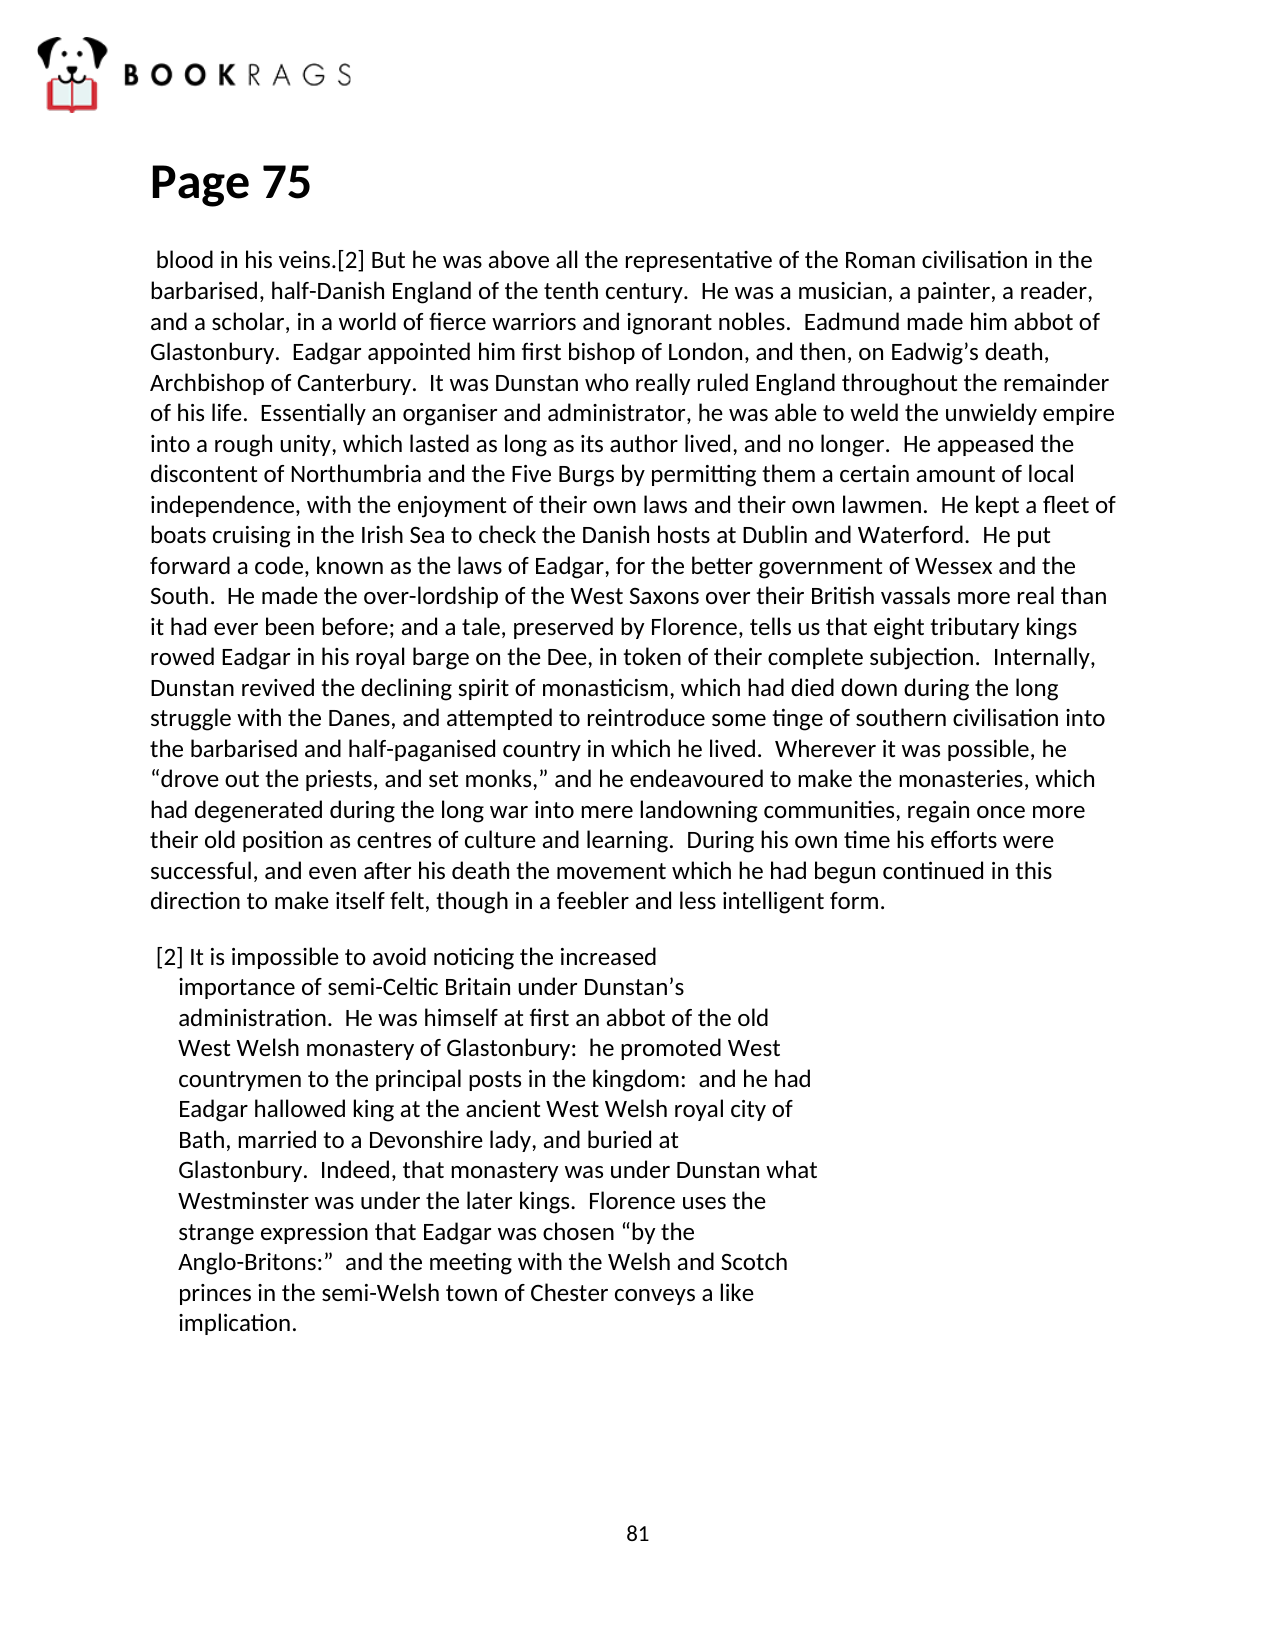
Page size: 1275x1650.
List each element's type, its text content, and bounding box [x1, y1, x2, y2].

text blood in his veins.[2] But he was above all the representative of the Roman civilisation in the barbarised, half-Danish England of the tenth century. He was a musician, a painter, a reader, and a scholar, in a world of fierce warriors and ignorant nobles. Eadmund made him abbot of Glastonbury. Eadgar appointed him first bishop of London, and then, on Eadwig’s death, Archbishop of Canterbury. It was Dunstan who really ruled England throughout the remainder of his life. Essentially an organiser and administrator, he was able to weld the unwieldy empire into a rough unity, which lasted as long as its author lived, and no longer. He appeased the discontent of Northumbria and the Five Burgs by permitting them a certain amount of local independence, with the enjoyment of their own laws and their own lawmen. He kept a fleet of boats cruising in the Irish Sea to check the Danish hosts at Dublin and Waterford. He put forward a code, known as the laws of Eadgar, for the better government of Wessex and the South. He made the over-lordship of the West Saxons over their British vassals more real than it had ever been before; and a tale, preserved by Florence, tells us that eight tributary kings rowed Eadgar in his royal barge on the Dee, in token of their complete subjection. Internally, Dunstan revived the declining spirit of monasticism, which had died down during the long struggle with the Danes, and attempted to reintroduce some tinge of southern civilisation into the barbarised and half-paganised country in which he lived. Wherever it was possible, he “drove out the priests, and set monks,” and he endeavoured to make the monasteries, which had degenerated during the long war into mere landowning communities, regain once more their old position as centres of culture and learning. During his own time his efforts were successful, and even after his death the movement which he had begun continued in this direction to make itself felt, though in a feebler and less intelligent form. [150, 244, 1125, 916]
text Page 75 [150, 150, 1125, 211]
picture [37, 37, 351, 113]
text [2] It is impossible to avoid noticing the increased importance of semi-Celtic Britain under Dunstan’s administration. He was himself at first an abbot of the old West Welsh monastery of Glastonbury: he promoted West countrymen to the principal posts in the kingdom: and he had Eadgar hallowed king at the ancient West Welsh royal city of Bath, married to a Devonshire lady, and buried at Glastonbury. Indeed, that monastery was under Dunstan what Westminster was under the later kings. Florence uses the strange expression that Eadgar was chosen “by the Anglo-Britons:” and the meeting with the Welsh and Scotch princes in the semi-Welsh town of Chester conveys a like implication. [150, 941, 1125, 1338]
